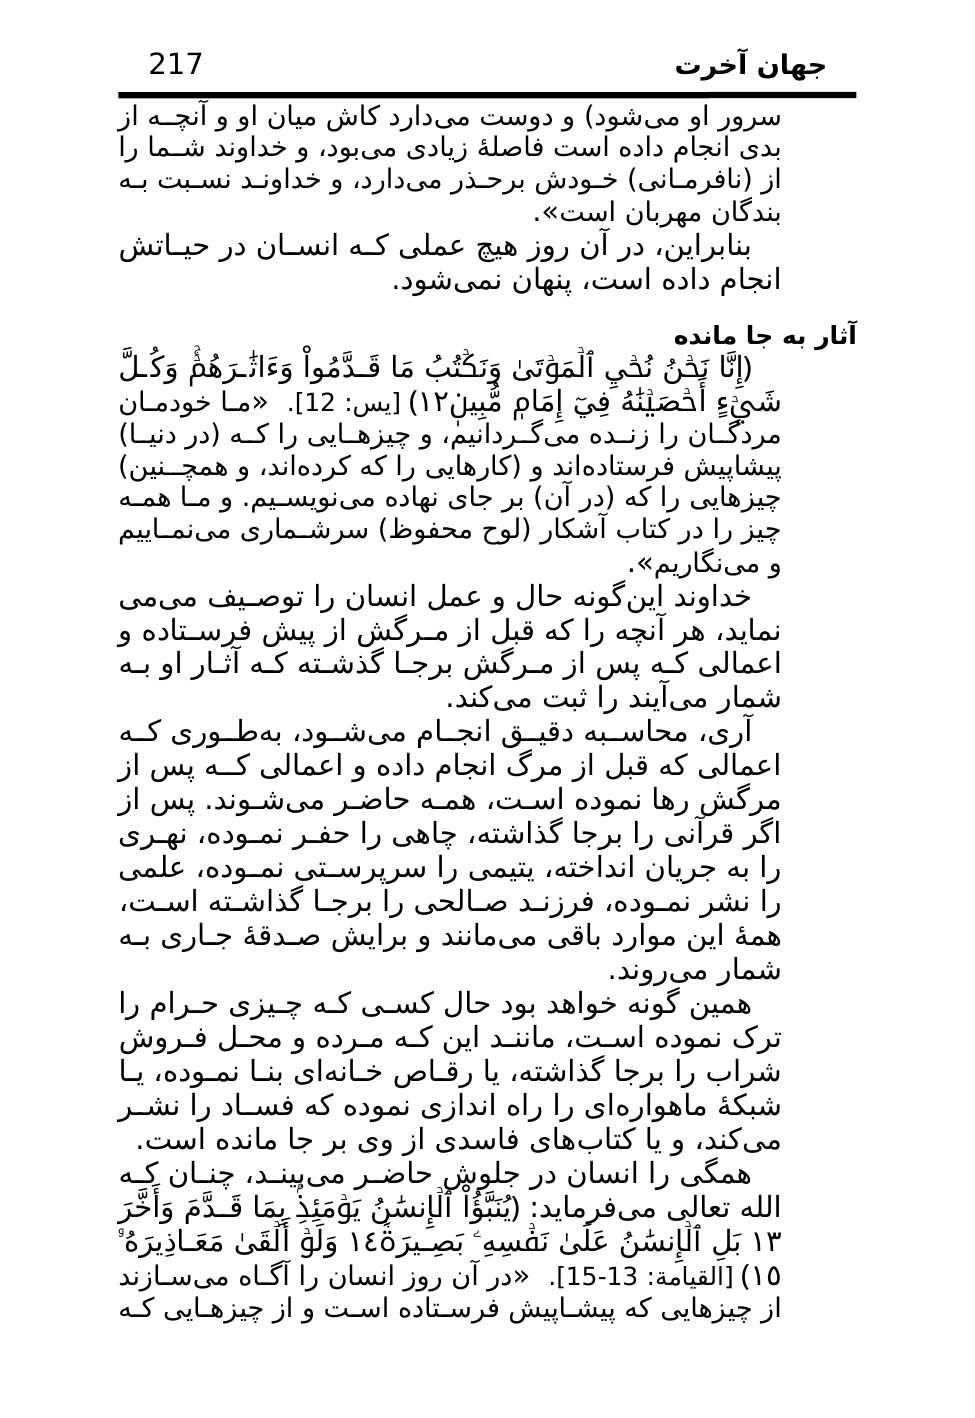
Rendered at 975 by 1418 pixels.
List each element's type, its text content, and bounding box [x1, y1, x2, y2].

text بنابراین، در آن روز هیچ عملی که انسان در حیاتش انجام داده است، پنهان نمی‌شود. [118, 229, 782, 297]
text خداوند این‌گونه حال و عمل انسان را توصیف می‌می نماید، هر آنچه را که قبل از مرگش از پیش فرستاده و اعمالی که پس از مرگش برجا گذشته که آثار او به شمار می‌آیند را ثبت می‌کند. [118, 579, 782, 715]
text آثار به جا مانده [118, 322, 857, 351]
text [118, 1156, 782, 1323]
text آری، محاسبه دقیق انجام می‌شود، به‌طوری که اعمالی که قبل از مرگ انجام داده و اعمالی که پس از مرگش رها نموده است، همه حاضر می‌شوند. پس از اگر قرآنی را برجا گذاشته، چاهی را حفر نموده، نهری را به جریان انداخته، یتیمی را سرپرستی نموده، علمی را نشر نموده، فرزند صالحی را برجا گذاشته است، همۀ این موارد باقی می‌مانند و برایش صدقۀ جاری به شمار می‌روند. [118, 715, 782, 986]
text ﴿إِنَّا نَحۡنُ نُحۡيِ ٱلۡمَوۡتَىٰ وَنَكۡتُبُ مَا قَدَّمُواْ وَءَاثَٰرَهُمۡۚ وَكُلَّ شَيۡءٍ أَحۡصَيۡنَٰهُ فِيٓ إِمَامٖ مُّبِينٖ١٢﴾ [یس: 12]. «ما خودمان مردگان را زنده می‌گردانیم، و چیزهایی را که (در دنیا) پیشاپیش فرستاده‌اند و (کارهایی را که کرده‌اند، و همچنین) چیزهایی را که (در آن) بر جای نهاده می‌نویسیم. و ما همه چیز را در کتاب آشکار (لوح محفوظ) سرشماری می‌نماییم و می‌نگاریم». [118, 351, 782, 579]
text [118, 100, 782, 229]
text همین گونه خواهد بود حال کسی که چیزی حرام را ترک نموده است، مانند این که مرده و محل فروش شراب را برجا گذاشته، یا رقاص خانه‌ای بنا نموده، یا شبکۀ ماهواره‌ای را راه اندازی نموده که فساد را نشر می‌کند، و یا کتاب‌های فاسدی از وی بر جا مانده است. [118, 986, 782, 1156]
